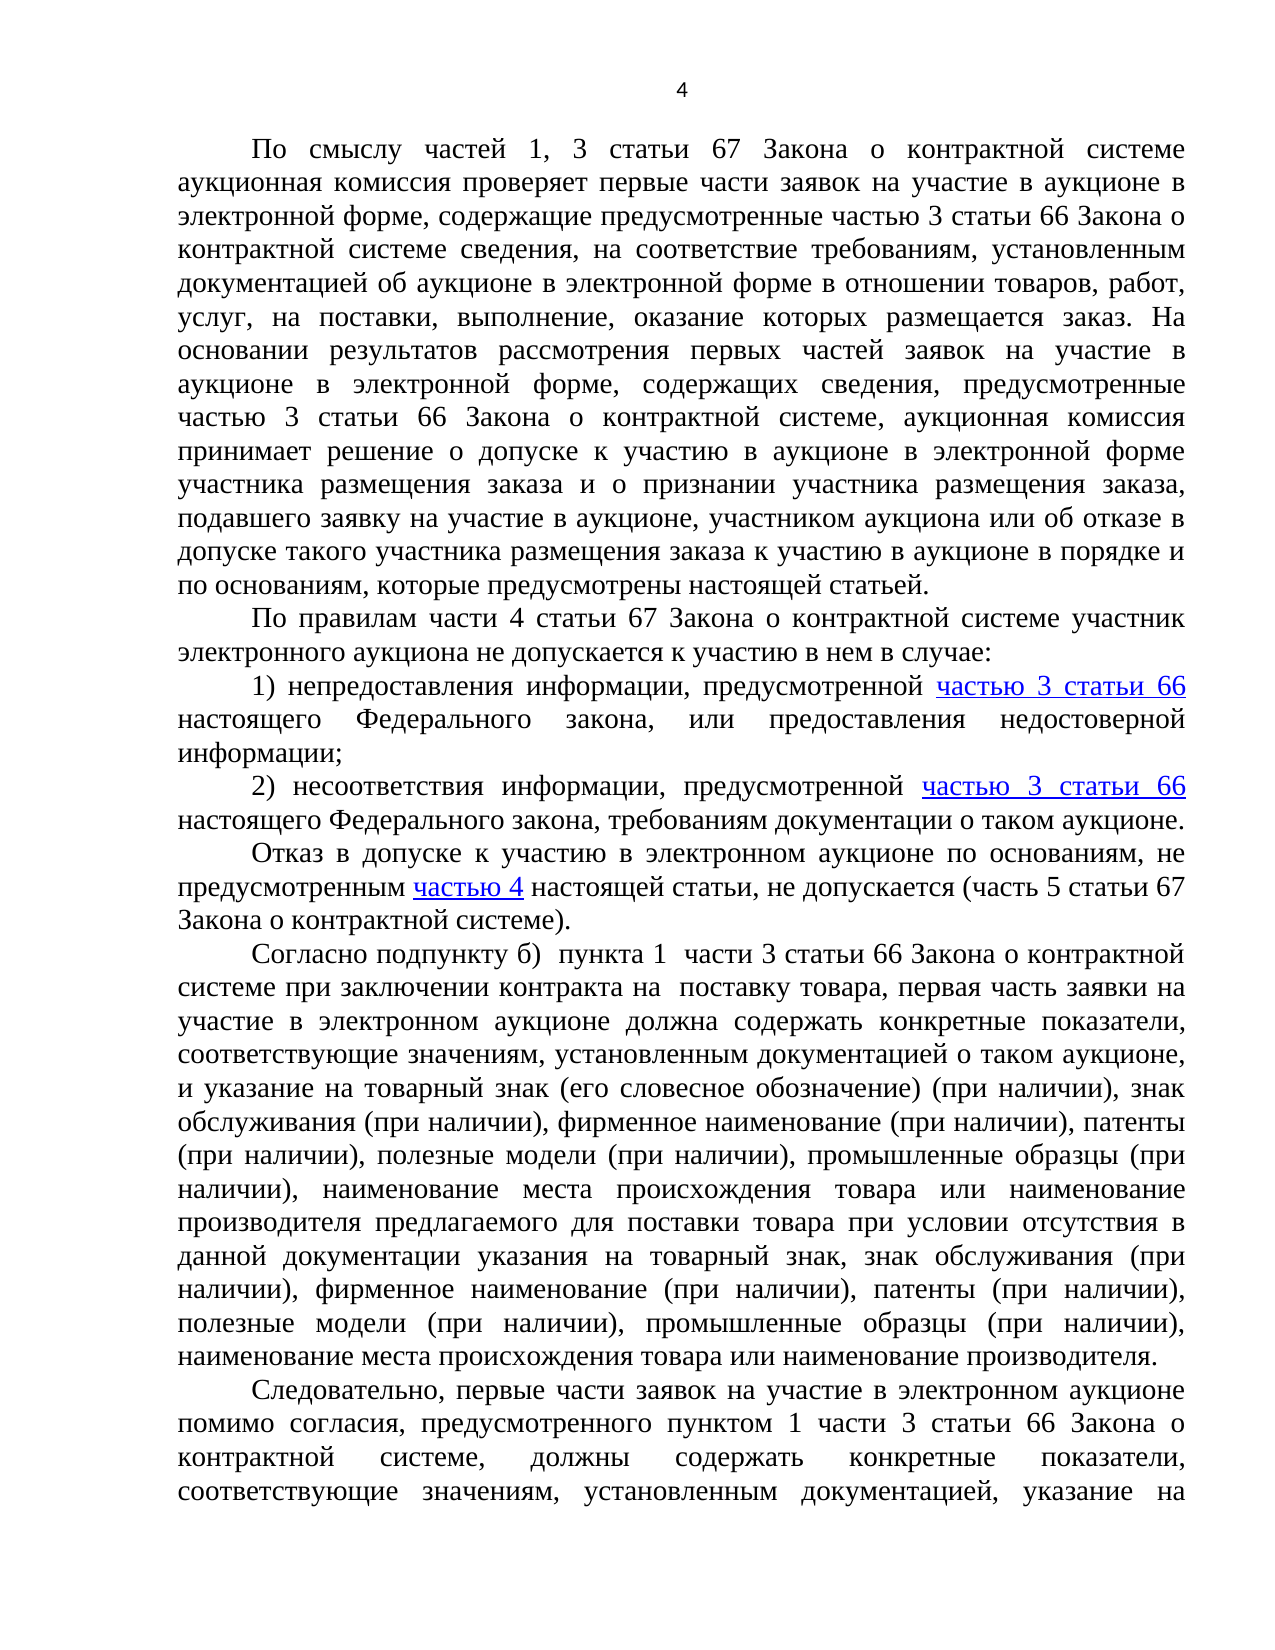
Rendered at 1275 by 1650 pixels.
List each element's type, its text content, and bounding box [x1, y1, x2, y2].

text 1) непредоставления информации, предусмотренной частью 3 статьи 66 настоящего Федерального закона, или предоставления недостоверной информации; [177, 668, 1186, 768]
text 2) несоответствия информации, предусмотренной частью 3 статьи 66 настоящего Федерального закона, требованиям документации о таком аукционе. [177, 768, 1186, 835]
text По смыслу частей 1, 3 статьи 67 Закона о контрактной системе аукционная комиссия проверяет первые части заявок на участие в аукционе в электронной форме, содержащие предусмотренные частью 3 статьи 66 Закона о контрактной системе сведения, на соответствие требованиям, установленным документацией об аукционе в электронной форме в отношении товаров, работ, услуг, на поставки, выполнение, оказание которых размещается заказ. На основании результатов рассмотрения первых частей заявок на участие в аукционе в электронной форме, содержащих сведения, предусмотренные частью 3 статьи 66 Закона о контрактной системе, аукционная комиссия принимает решение о допуске к участию в аукционе в электронной форме участника размещения заказа и о признании участника размещения заказа, подавшего заявку на участие в аукционе, участником аукциона или об отказе в допуске такого участника размещения заказа к участию в аукционе в порядке и по основаниям, которые предусмотрены настоящей статьей. [177, 131, 1186, 601]
text Согласно подпункту б) пункта 1 части 3 статьи 66 Закона о контрактной системе при заключении контракта на поставку товара, первая часть заявки на участие в электронном аукционе должна содержать конкретные показатели, соответствующие значениям, установленным документацией о таком аукционе, и указание на товарный знак (его словесное обозначение) (при наличии), знак обслуживания (при наличии), фирменное наименование (при наличии), патенты (при наличии), полезные модели (при наличии), промышленные образцы (при наличии), наименование места происхождения товара или наименование производителя предлагаемого для поставки товара при условии отсутствия в данной документации указания на товарный знак, знак обслуживания (при наличии), фирменное наименование (при наличии), патенты (при наличии), полезные модели (при наличии), промышленные образцы (при наличии), наименование места происхождения товара или наименование производителя. [177, 936, 1186, 1372]
text Отказ в допуске к участию в электронном аукционе по основаниям, не предусмотренным частью 4 настоящей статьи, не допускается (часть 5 статьи 67 Закона о контрактной системе). [177, 835, 1186, 936]
text По правилам части 4 статьи 67 Закона о контрактной системе участник электронного аукциона не допускается к участию в нем в случае: [177, 601, 1186, 668]
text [177, 1372, 1186, 1506]
